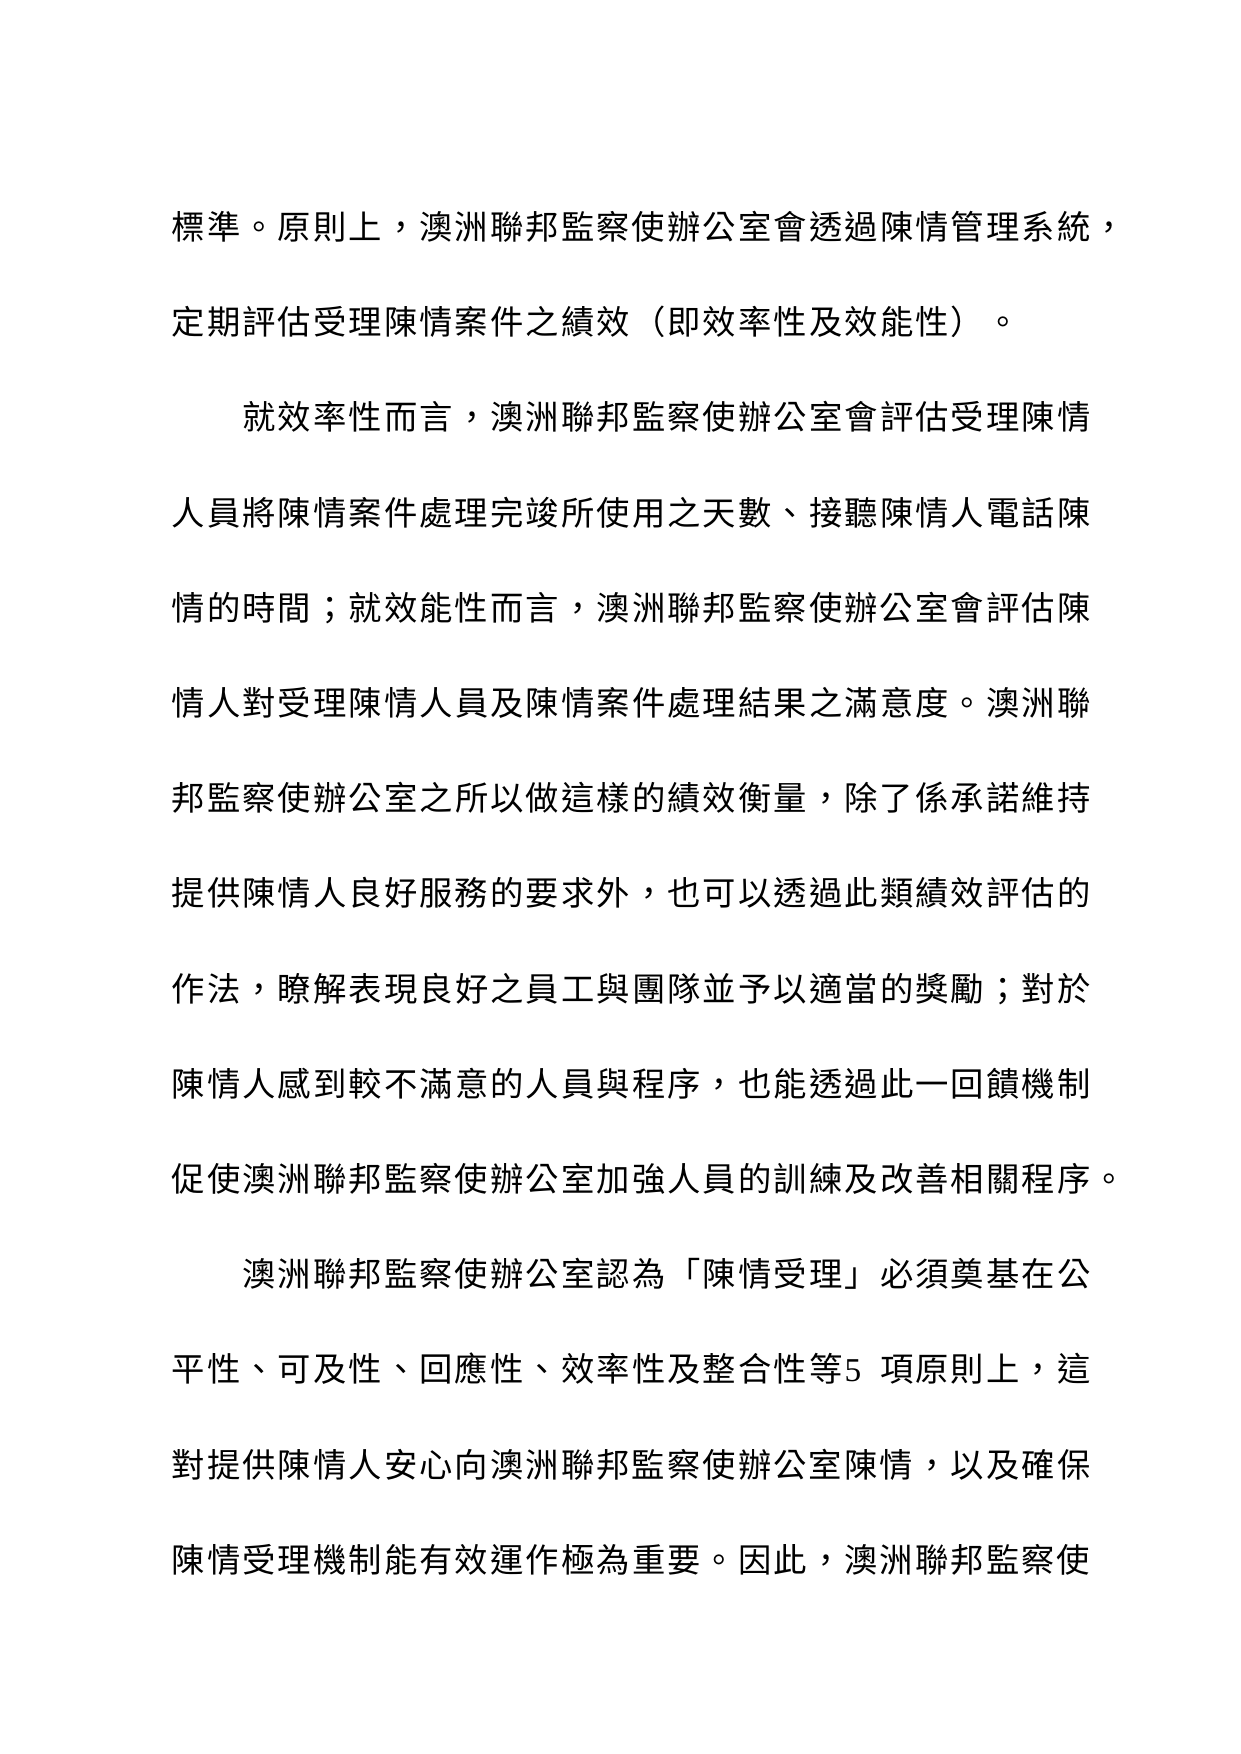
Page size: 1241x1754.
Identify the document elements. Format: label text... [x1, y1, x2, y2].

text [171, 177, 1092, 368]
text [171, 1224, 1092, 1605]
text 就效率性而言，澳洲聯邦監察使辦公室會評估受理陳情人員將陳情案件處理完竣所使用之天數、接聽陳情人電話陳情的時間；就效能性而言，澳洲聯邦監察使辦公室會評估陳情人對受理陳情人員及陳情案件處理結果之滿意度。澳洲聯邦監察使辦公室之所以做這樣的績效衡量，除了係承諾維持提供陳情人良好服務的要求外，也可以透過此類績效評估的作法，瞭解表現良好之員工與團隊並予以適當的獎勵；對於陳情人感到較不滿意的人員與程序，也能透過此一回饋機制促使澳洲聯邦監察使辦公室加強人員的訓練及改善相關程序。 [171, 368, 1092, 1224]
